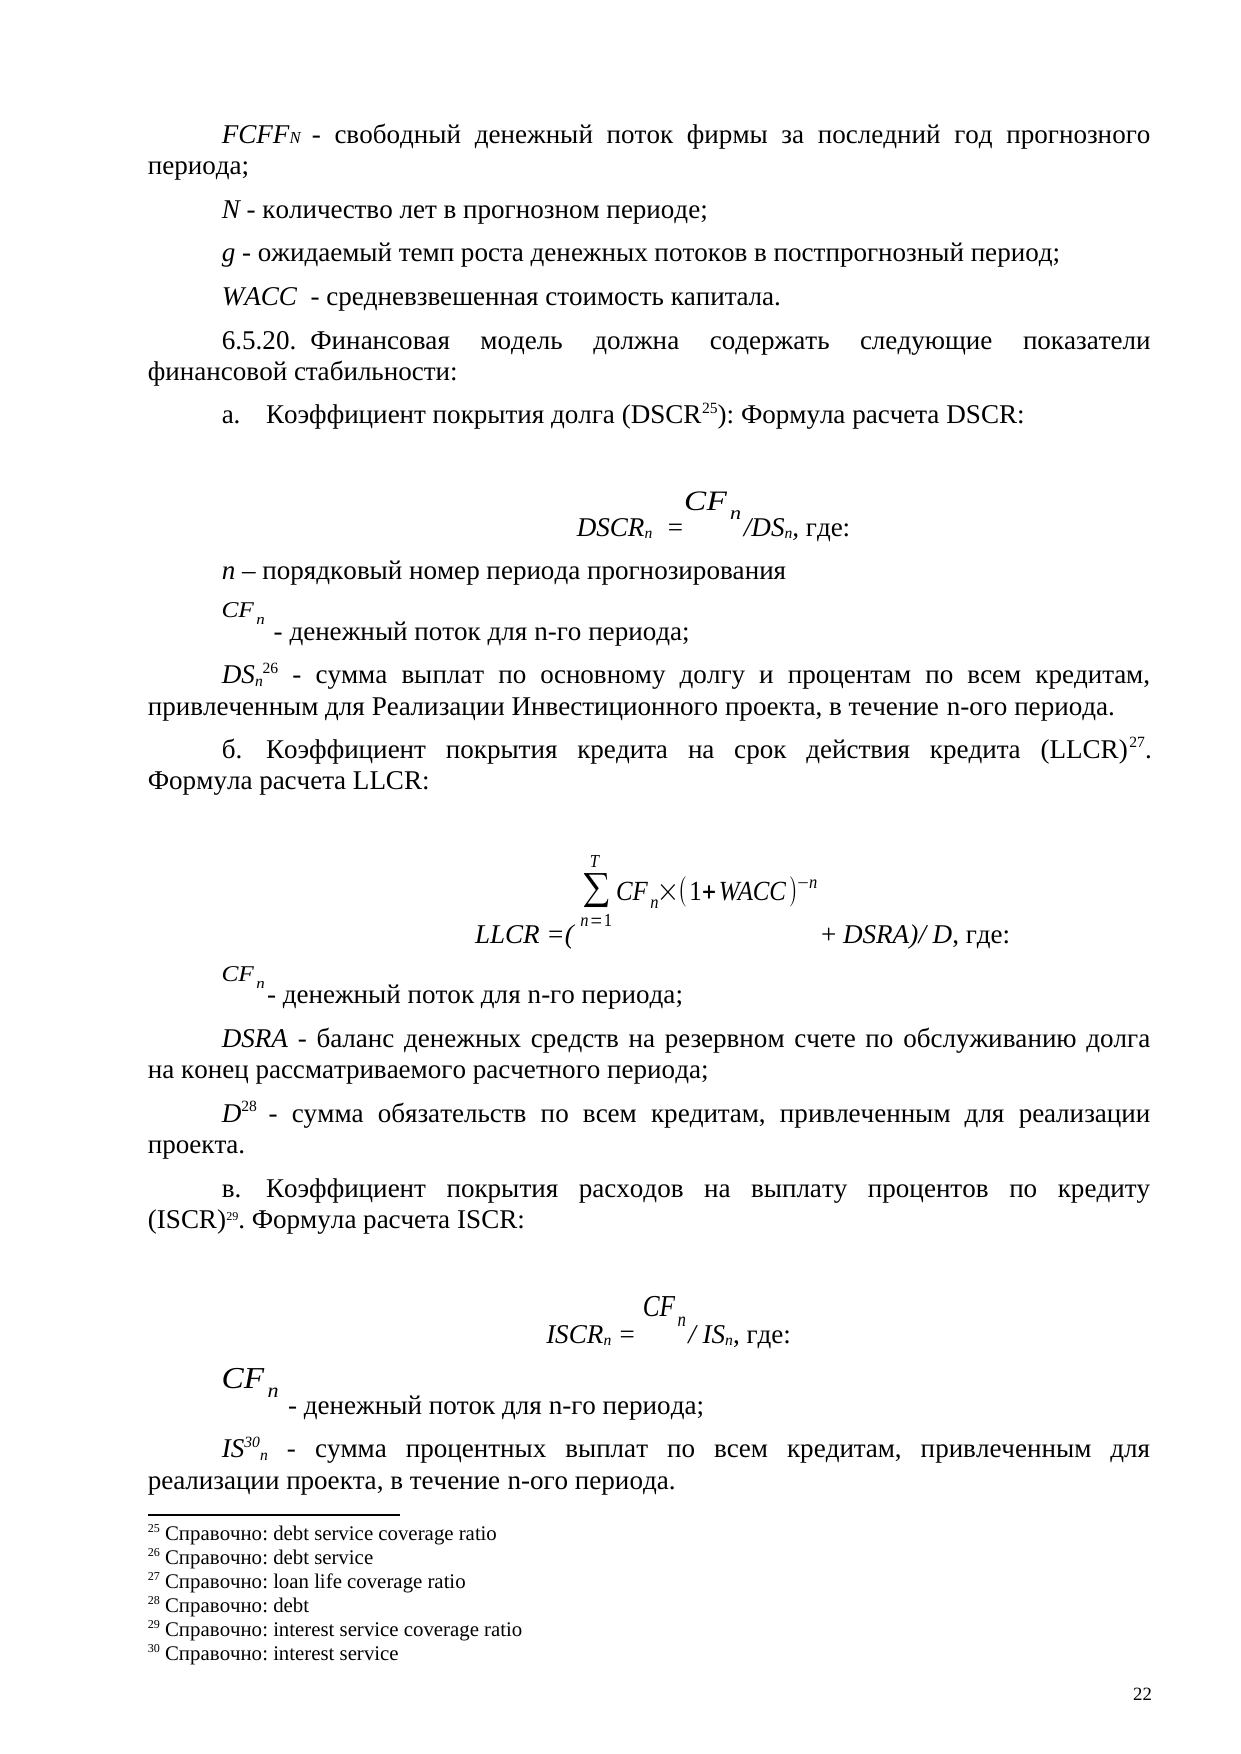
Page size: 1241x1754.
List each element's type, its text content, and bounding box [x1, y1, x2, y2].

text - денежный поток для n-го периода; [148, 961, 1152, 1009]
text ISCRn = / ISn, где: [185, 1290, 1152, 1349]
text n – порядковый номер периода прогнозирования [148, 554, 1152, 585]
text - денежный поток для n-го периода; [148, 598, 1152, 646]
text DSRA - баланс денежных средств на резервном счете по обслуживанию долга на конец рассматриваемого расчетного периода; [148, 1022, 1152, 1084]
list Финансовая модель должна содержать следующие показатели финансовой стабильности: [148, 324, 1152, 386]
text FCFFN - свободный денежный поток фирмы за последний год прогнозного периода; [148, 118, 1152, 180]
text DSn - сумма выплат по основному долгу и процентам по всем кредитам, привлеченным для Реализации Инвестиционного проекта, в течение n-ого периода. [148, 658, 1152, 721]
text N - количество лет в прогнозном периоде; [148, 193, 1152, 224]
list Коэффициент покрытия кредита на срок действия кредита (LLCR). Формула расчета LLCR: [148, 733, 1152, 796]
text g - ожидаемый темп роста денежных потоков в постпрогнозный период; [148, 237, 1152, 268]
text DSCRn =/DSn, где: [275, 486, 1152, 542]
text WACC - средневзвешенная стоимость капитала. [148, 280, 1152, 311]
text LLCR =( + DSRA)/ D, где: [333, 852, 1152, 949]
list Коэффициент покрытия долга (DSCR): Формула расчета DSCR: [148, 399, 1152, 430]
list Коэффициент покрытия расходов на выплату процентов по кредиту (ISCR). Формула расчета ISCR: [148, 1172, 1152, 1234]
text ISn - cумма процентных выплат по всем кредитам, привлеченным для реализации проекта, в течение n-ого периода. [148, 1433, 1152, 1495]
text D - cумма обязательств по всем кредитам, привлеченным для реализации проекта. [148, 1097, 1152, 1159]
text - денежный поток для n-го периода; [148, 1361, 1152, 1420]
